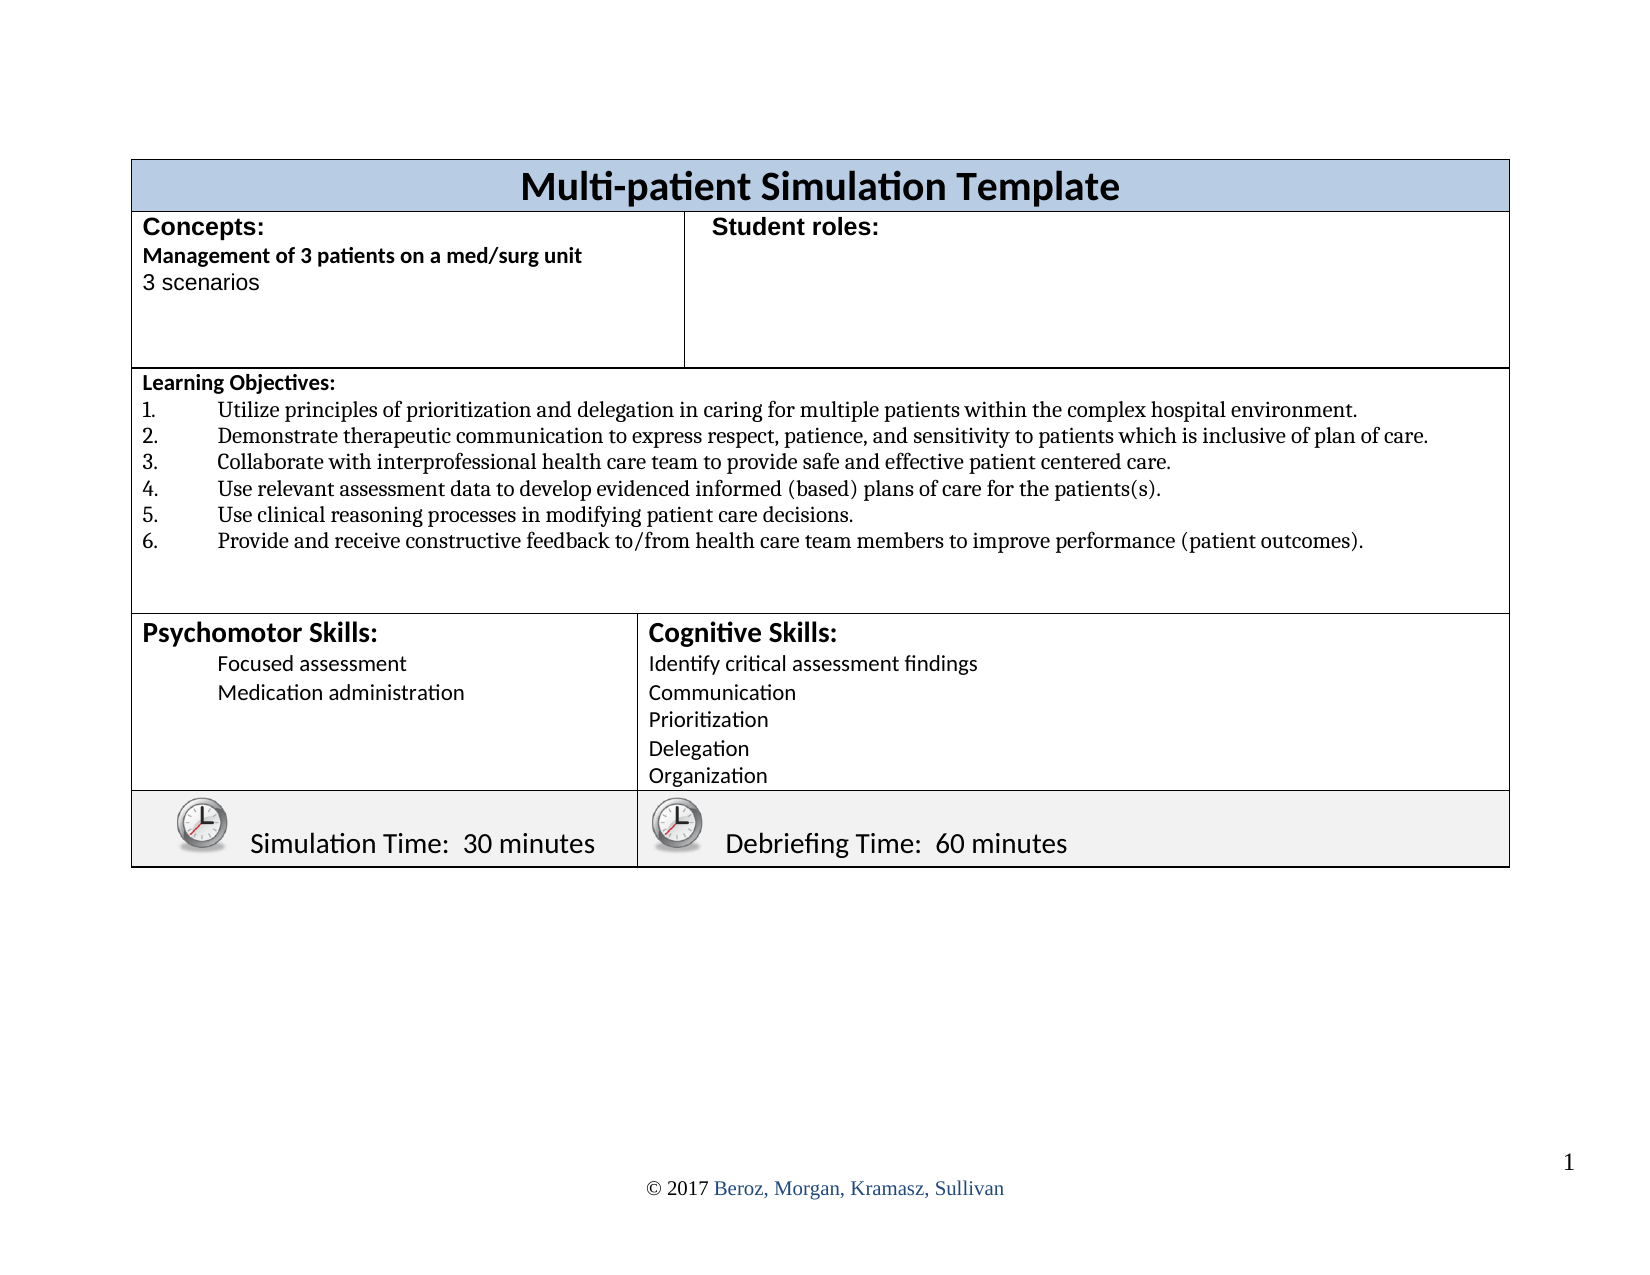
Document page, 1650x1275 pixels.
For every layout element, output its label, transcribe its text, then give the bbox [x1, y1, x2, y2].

table_header Multi-patient Simulation Template [132, 160, 1509, 211]
table_cell Concepts: Management of 3 patients on a med/surg unit 3 scenarios [132, 212, 684, 367]
table_cell Learning Objectives: 1. Utilize principles of prioritization and delegation in caring for multiple patients within the complex hospital environment. 2. Demonstrate therapeutic communication to express respect, patience, and sensitivity to patients which is inclusive of plan of care. 3. Collaborate with interprofessional health care team to provide safe and effective patient centered care. 4. Use relevant assessment data to develop evidenced informed (based) plans of care for the patients(s). 5. Use clinical reasoning processes in modifying patient care decisions. 6. Provide and receive constructive feedback to/from health care team members to improve performance (patient outcomes). [132, 369, 1509, 613]
table_cell Simulation Time: 30 minutes [132, 791, 637, 866]
picture [648, 796, 706, 854]
table_cell Psychomotor Skills: Focused assessment Medication administration [132, 614, 637, 790]
table_cell Cognitive Skills: Identify critical assessment findings Communication Prioritization Delegation Organization [638, 614, 1509, 790]
table_cell Student roles: [685, 212, 1509, 367]
picture [173, 796, 231, 854]
table_cell Debriefing Time: 60 minutes [638, 791, 1509, 866]
